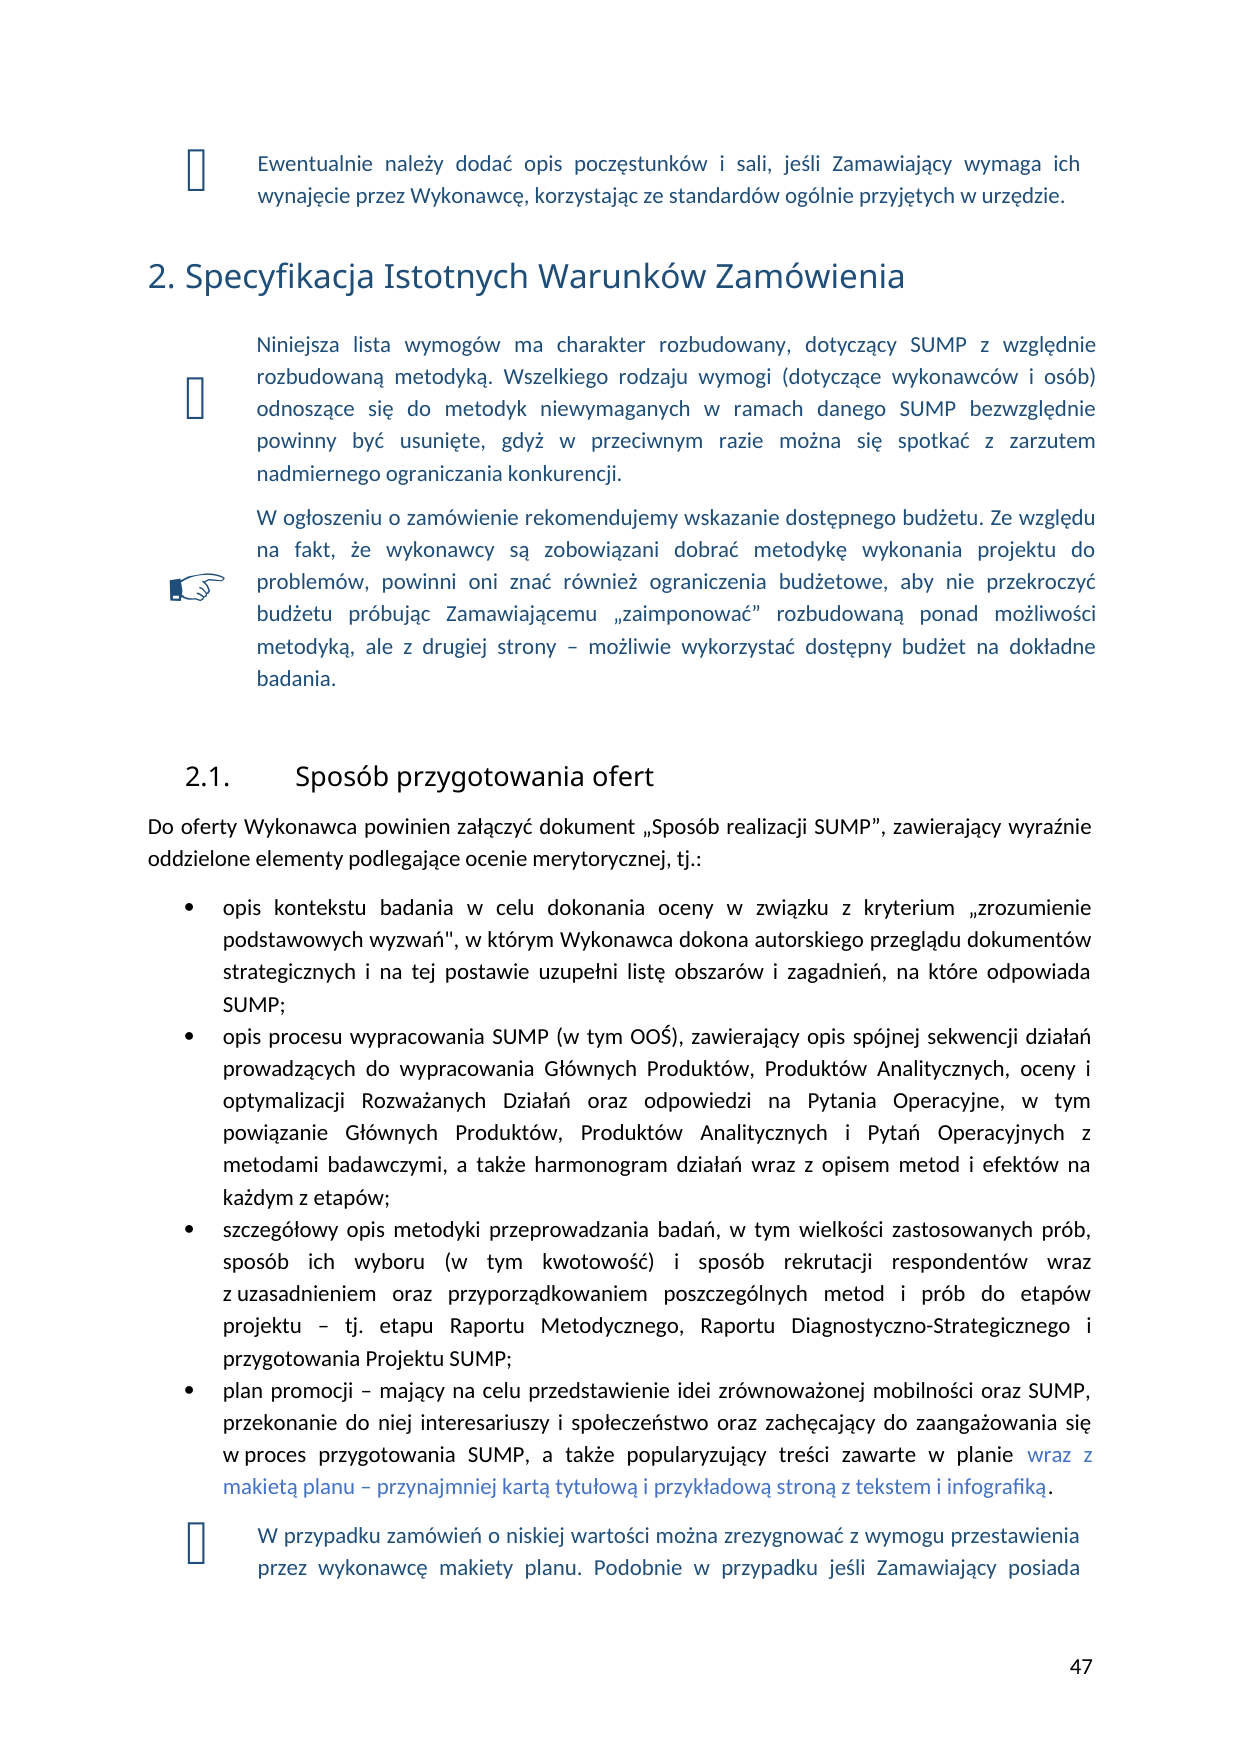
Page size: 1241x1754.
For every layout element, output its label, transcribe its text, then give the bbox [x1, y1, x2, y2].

list szczegółowy opis metodyki przeprowadzania badań, w tym wielkości zastosowanych prób, sposób ich wyboru (w tym kwotowość) i sposób rekrutacji respondentów wraz z uzasadnieniem oraz przyporządkowaniem poszczególnych metod i prób do etapów projektu – tj. etapu Raportu Metodycznego, Raportu Diagnostyczno-Strategicznego i przygotowania Projektu SUMP; [185, 1215, 1093, 1372]
list opis kontekstu badania w celu dokonania oceny w związku z kryterium „zrozumienie podstawowych wyzwań", w którym Wykonawca dokona autorskiego przeglądu dokumentów strategicznych i na tej postawie uzupełni listę obszarów i zagadnień, na które odpowiada SUMP; [185, 893, 1093, 1018]
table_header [246, 1521, 1093, 1601]
subtitle Sposób przygotowania ofert [185, 757, 1093, 794]
text Do oferty Wykonawca powinien załączyć dokument „Sposób realizacji SUMP”, zawierający wyraźnie oddzielone elementy podlegające ocenie merytorycznej, tj.: [148, 812, 1093, 872]
list plan promocji – mający na celu przedstawienie idei zrównoważonej mobilności oraz SUMP, przekonanie do niej interesariuszy i społeczeństwo oraz zachęcający do zaangażowania się w proces przygotowania SUMP, a także popularyzujący treści zawarte w planie wraz z makietą planu – przynajmniej kartą tytułową i przykładową stroną z tekstem i infografiką. [185, 1376, 1093, 1501]
table_header Niniejsza lista wymogów ma charakter rozbudowany, dotyczący SUMP z względnie rozbudowaną metodyką. Wszelkiego rodzaju wymogi (dotyczące wykonawców i osób) odnoszące się do metodyk niewymaganych w ramach danego SUMP bezwzględnie powinny być usunięte, gdyż w przeciwnym razie można się spotkać z zarzutem nadmiernego ograniczania konkurencji. [245, 330, 1108, 503]
table_header [148, 1521, 246, 1601]
table_cell W ogłoszeniu o zamówienie rekomendujemy wskazanie dostępnego budżetu. Ze względu na fakt, że wykonawcy są zobowiązani dobrać metodykę wykonania projektu do problemów, powinni oni znać również ograniczenia budżetowe, aby nie przekroczyć budżetu próbując Zamawiającemu „zaimponować” rozbudowaną ponad możliwości metodyką, ale z drugiej strony – możliwie wykorzystać dostępny budżet na dokładne badania. [245, 503, 1108, 708]
table_header Ewentualnie należy dodać opis poczęstunków i sali, jeśli Zamawiający wymaga ich wynajęcie przez Wykonawcę, korzystając ze standardów ogólnie przyjętych w urzędzie. [246, 148, 1093, 228]
subtitle Specyfikacja Istotnych Warunków Zamówienia [148, 253, 1093, 298]
table_cell [147, 503, 245, 708]
table_header [148, 148, 246, 228]
list opis procesu wypracowania SUMP (w tym OOŚ), zawierający opis spójnej sekwencji działań prowadzących do wypracowania Głównych Produktów, Produktów Analitycznych, oceny i optymalizacji Rozważanych Działań oraz odpowiedzi na Pytania Operacyjne, w tym powiązanie Głównych Produktów, Produktów Analitycznych i Pytań Operacyjnych z metodami badawczymi, a także harmonogram działań wraz z opisem metod i efektów na każdym z etapów; [185, 1022, 1093, 1211]
table_header [147, 330, 245, 503]
